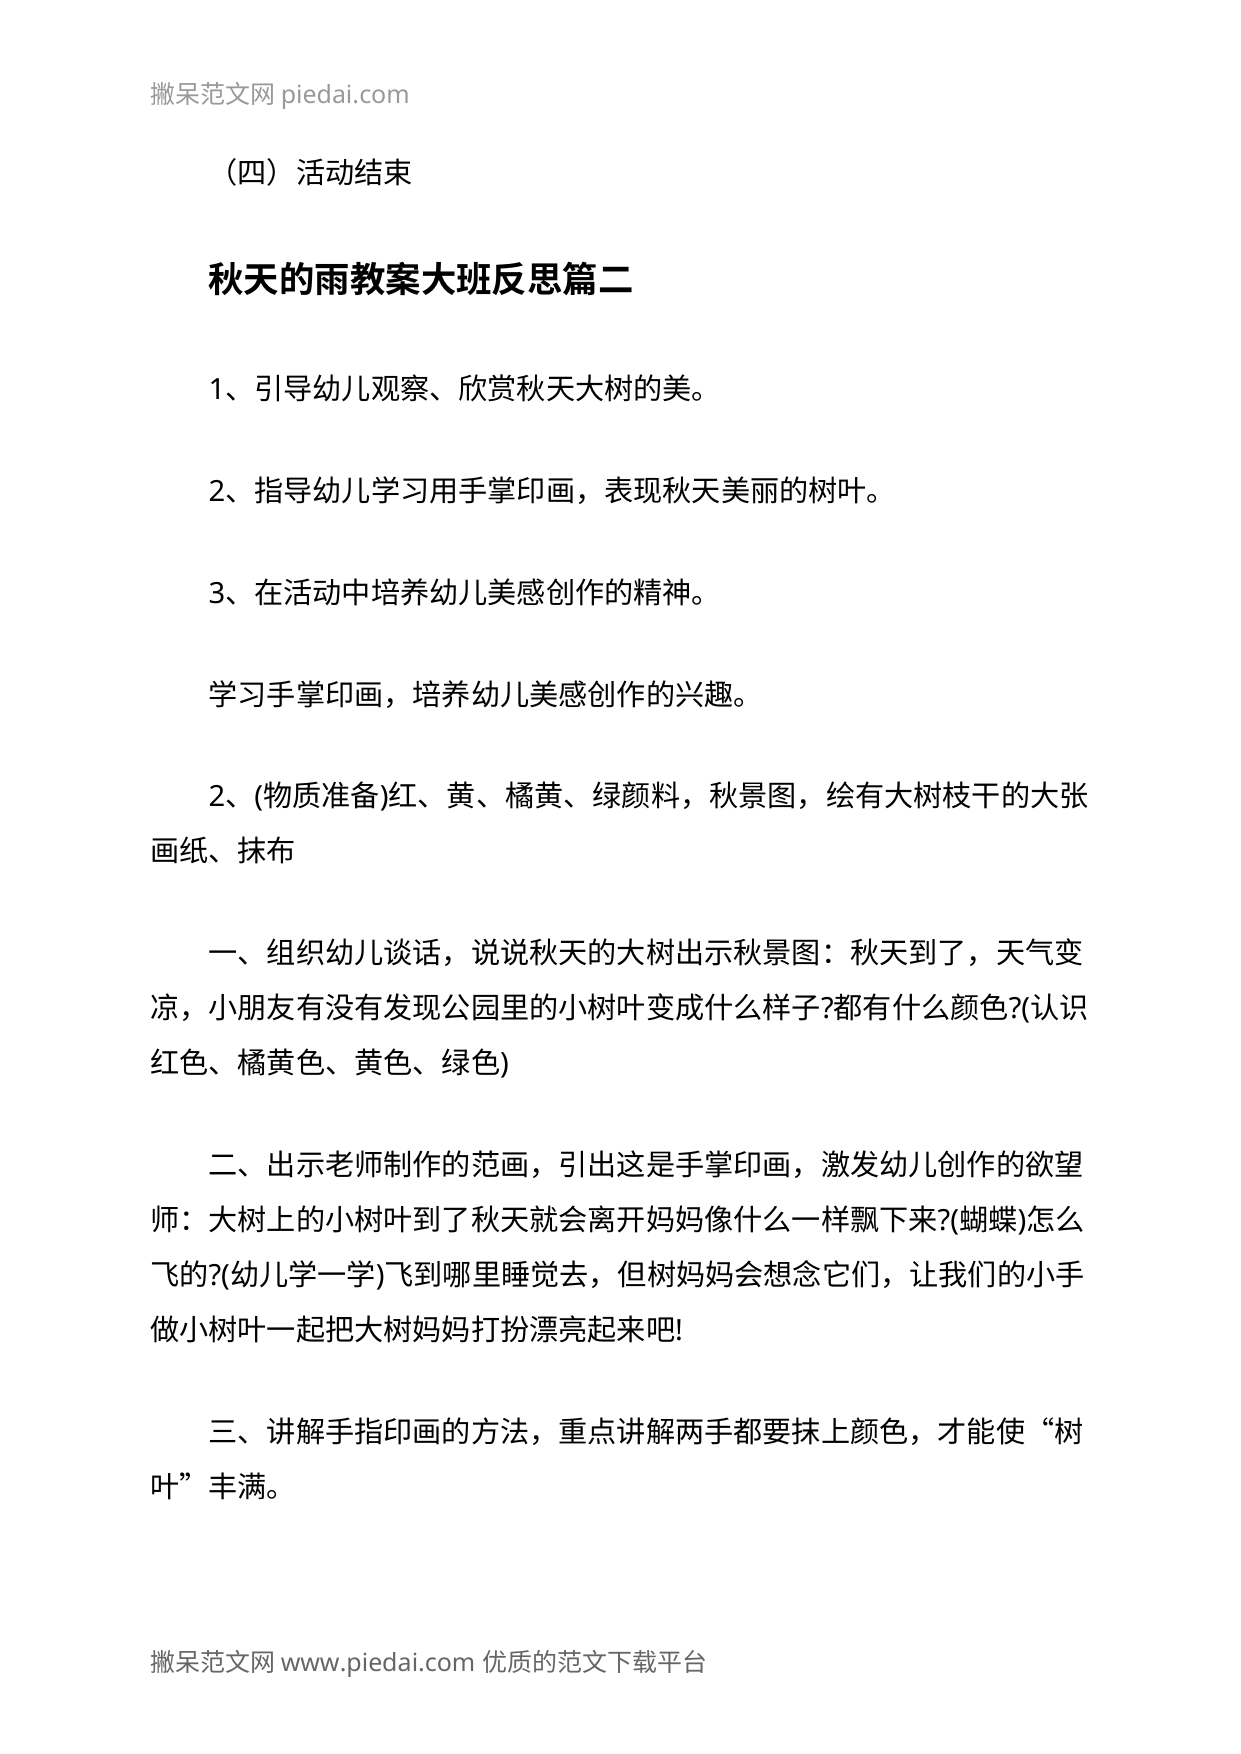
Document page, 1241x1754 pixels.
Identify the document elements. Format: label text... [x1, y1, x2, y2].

text 1、引导幼儿观察、欣赏秋天大树的美。 [150, 365, 1090, 408]
text 秋天的雨教案大班反思篇二 [150, 252, 1090, 303]
text 学习手掌印画，培养幼儿美感创作的兴趣。 [150, 671, 1090, 713]
text 3、在活动中培养幼儿美感创作的精神。 [150, 569, 1090, 612]
text 二、出示老师制作的范画，引出这是手掌印画，激发幼儿创作的欲望师：大树上的小树叶到了秋天就会离开妈妈像什么一样飘下来?(蝴蝶)怎么飞的?(幼儿学一学)飞到哪里睡觉去，但树妈妈会想念它们，让我们的小手做小树叶一起把大树妈妈打扮漂亮起来吧! [150, 1142, 1090, 1349]
text 三、讲解手指印画的方法，重点讲解两手都要抹上颜色，才能使“树叶”丰满。 [150, 1408, 1090, 1506]
text 一、组织幼儿谈话，说说秋天的大树出示秋景图：秋天到了，天气变凉，小朋友有没有发现公园里的小树叶变成什么样子?都有什么颜色?(认识红色、橘黄色、黄色、绿色) [150, 930, 1090, 1082]
text 2、指导幼儿学习用手掌印画，表现秋天美丽的树叶。 [150, 467, 1090, 509]
text （四）活动结束 [150, 150, 1090, 192]
text 2、(物质准备)红、黄、橘黄、绿颜料，秋景图，绘有大树枝干的大张画纸、抹布 [150, 773, 1090, 870]
